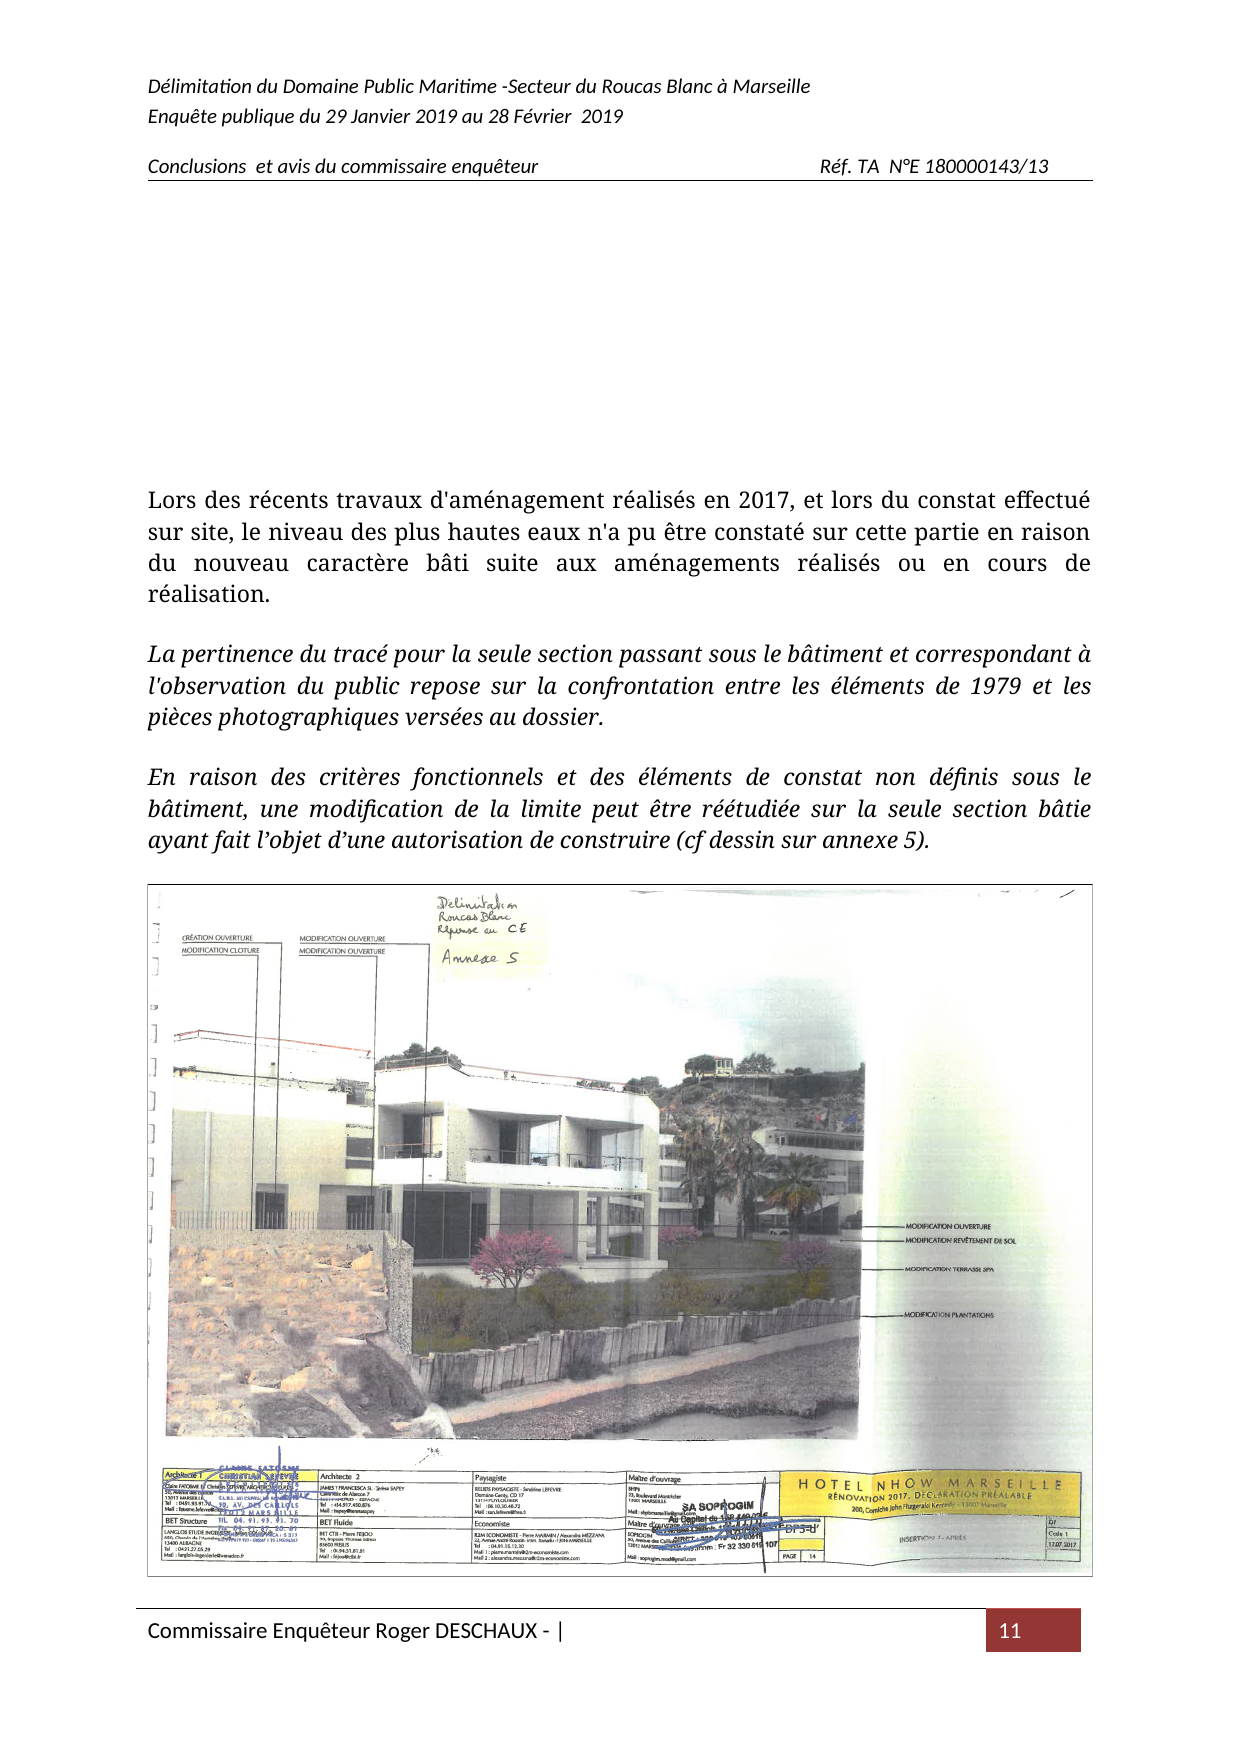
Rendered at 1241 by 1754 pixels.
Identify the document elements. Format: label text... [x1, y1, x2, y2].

text Lors des récents travaux d'aménagement réalisés en 2017, et lors du constat effectué sur site, le niveau des plus hautes eaux n'a pu être constaté sur cette partie en raison du nouveau caractère bâti suite aux aménagements réalisés ou en cours de réalisation. [148, 484, 1093, 609]
text En raison des critères fonctionnels et des éléments de constat non définis sous le bâtiment, une modification de la limite peut être réétudiée sur la seule section bâtie ayant fait l’objet d’une autorisation de construire (cf dessin sur annexe 5). [148, 761, 1093, 855]
text La pertinence du tracé pour la seule section passant sous le bâtiment et correspondant à l'observation du public repose sur la confrontation entre les éléments de 1979 et les pièces photographiques versées au dossier. [148, 638, 1093, 732]
picture [147, 884, 1093, 1577]
